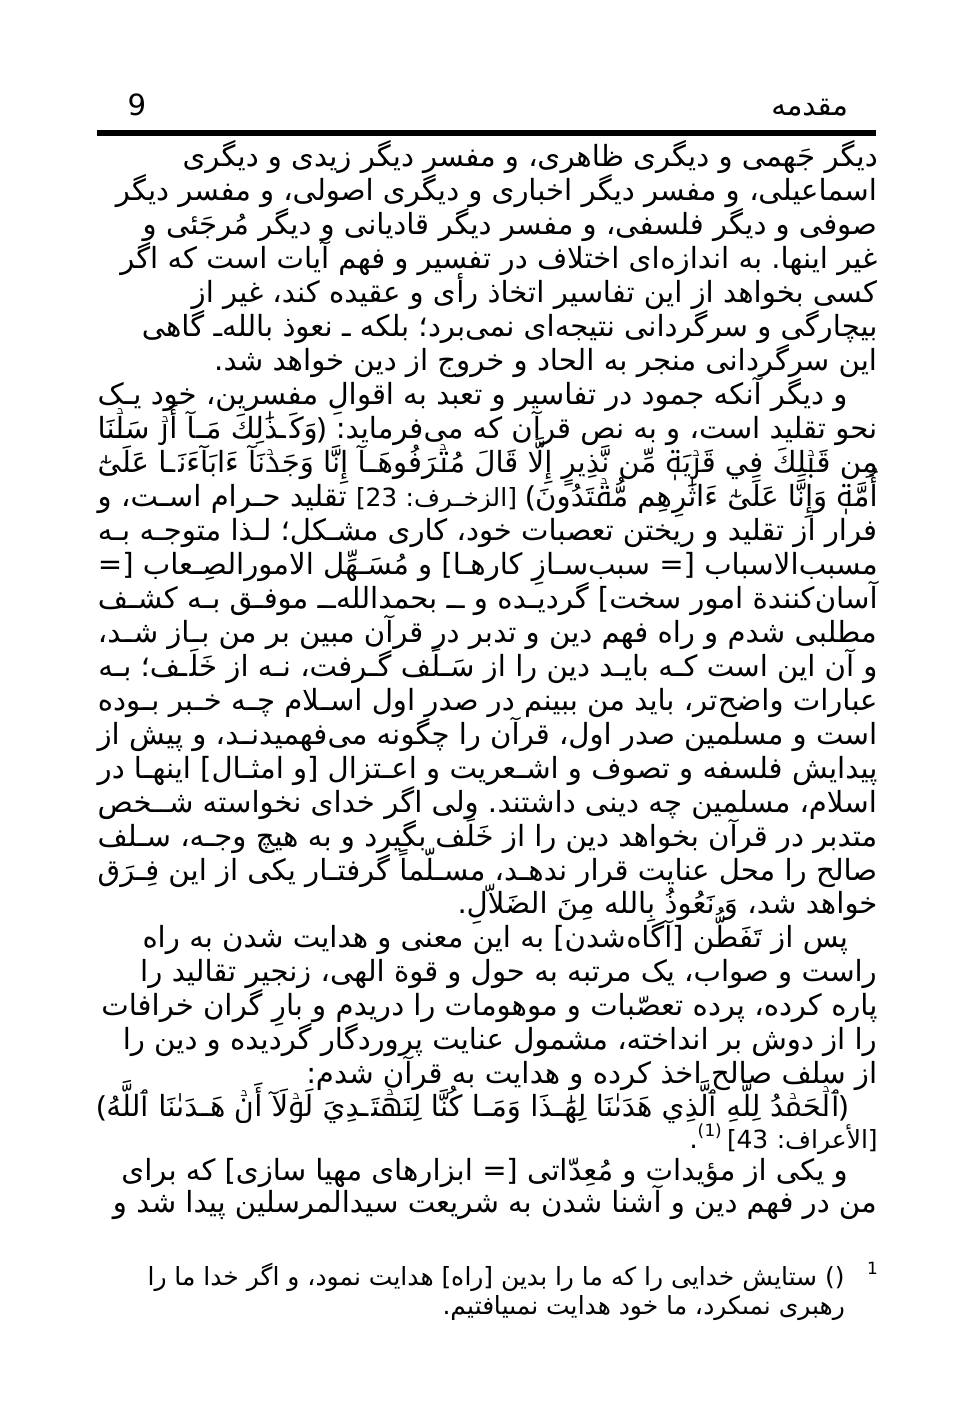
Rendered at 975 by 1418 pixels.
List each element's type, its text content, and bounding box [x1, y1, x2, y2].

text و دیگر آنکه جمود در تفاسیر و تعبد به اقوالِ مفسرین، خود یک نحو تقلید است، و به نص قرآن که می‌فرماید: ﴿وَكَذَٰلِكَ مَآ أَرۡسَلۡنَا مِن قَبۡلِكَ فِي قَرۡيَةٖ مِّن نَّذِيرٍ إِلَّا قَالَ مُتۡرَفُوهَآ إِنَّا وَجَدۡنَآ ءَابَآءَنَا عَلَىٰٓ أُمَّةٖ وَإِنَّا عَلَىٰٓ ءَاثَٰرِهِم مُّقۡتَدُونَ﴾ [الزخرف: 23] تقلید حرام است، و فرار از تقلید و ریختن تعصبات خود، کارى مشکل؛ لذا متوجه به مسبب‌الاسباب [= سبب‌سازِ کارها] و مُسَهِّل الامورالصِعاب [= آسان‌کنندة امور سخت] گردیده و ـ بحمدالله‌ـ موفق به کشف مطلبى شدم و راه فهم دین و تدبر در قرآن مبین بر من باز شد، و آن این است که باید دین را از سَلَف گرفت، نه از خَلَف؛ به عبارات واضح‌تر، باید من ببینم در صدر اول اسلام چه خبر بوده‌ است و مسلمین صدر اول، قرآن را چگونه می‌فهمیدند، و پیش از پیدایش فلسفه و تصوف و اشعریت و اعتزال [و امثال] اینها در اسلام، مسلمین چه دینى داشتند. ولی اگر خدای نخواسته شخص متدبر در قرآن بخواهد دین را از خَلَف بگیرد و به هیچ وجه، سلف صالح را محل عنایت قرار ندهد، مسلّماً گرفتار یکى از این فِرَق خواهد شد، وَ نَعُوذُ بِالله مِنَ الضَلاّلِ. [97, 377, 877, 921]
text ﴿ٱلۡحَمۡدُ لِلَّهِ ٱلَّذِي هَدَىٰنَا لِهَٰذَا وَمَا كُنَّا لِنَهۡتَدِيَ لَوۡلَآ أَنۡ هَدَىٰنَا ٱللَّهُ﴾ [الأعراف: 43] (). [97, 1091, 877, 1155]
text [97, 1155, 877, 1219]
text پس از تَفَطُّن [آگاه‌شدن] به این معنى و هدایت شدن به راه راست و صواب، یک مرتبه به حول و قوة الهى، زنجیر تقالید را پاره کرده، پرده تعصّبات و موهومات را دریدم و بارِ گران خرافات را از دوش بر انداخته، مشمول عنایت پروردگار گردیده و دین را از سلف صالح اخذ کرده و هدایت به قرآن شدم: [97, 921, 877, 1091]
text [97, 140, 877, 377]
